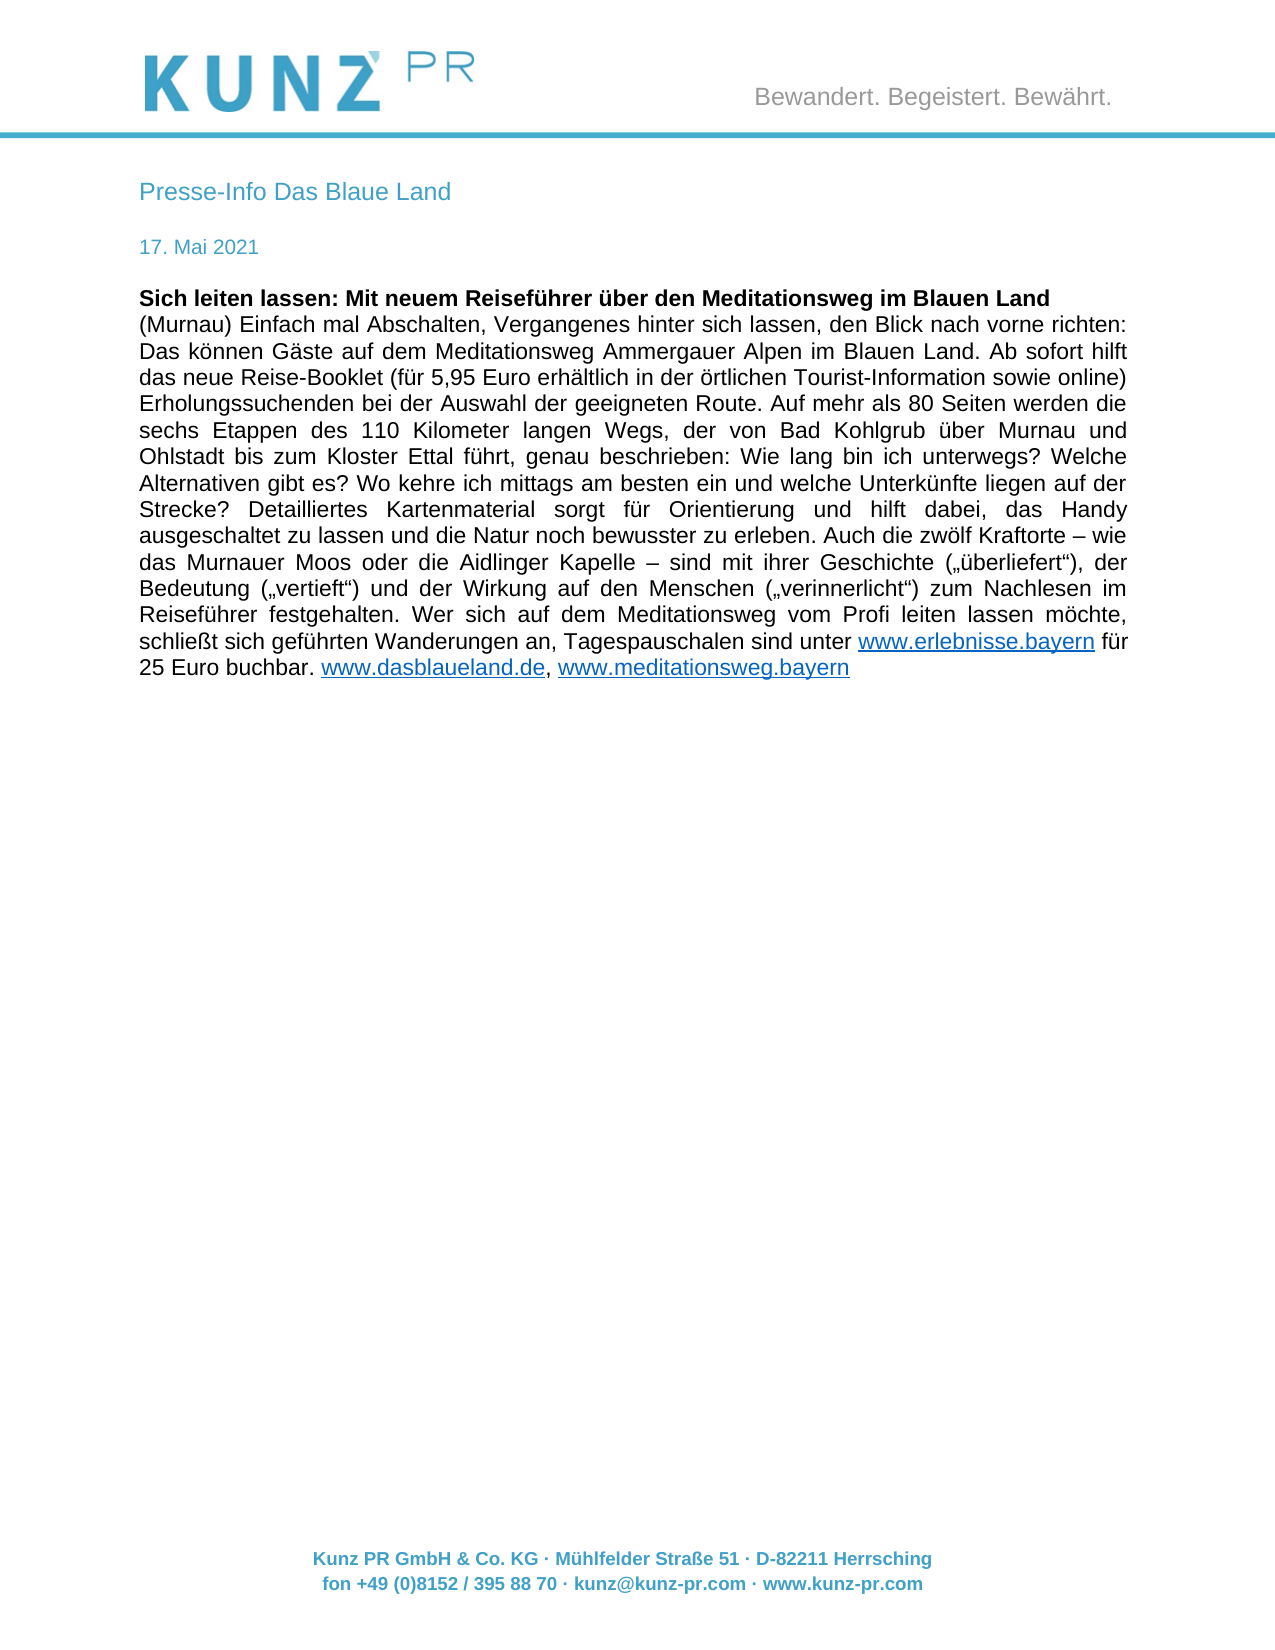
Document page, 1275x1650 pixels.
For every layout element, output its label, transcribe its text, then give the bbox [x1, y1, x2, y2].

text 17. Mai 2021 [139, 235, 1113, 259]
picture [145, 51, 474, 112]
text Sich leiten lassen: Mit neuem Reiseführer über den Meditationsweg im Blauen Land [139, 285, 1113, 311]
text Presse-Info Das Blaue Land [139, 177, 1113, 206]
text (Murnau) Einfach mal Abschalten, Vergangenes hinter sich lassen, den Blick nach vorne richten: Das können Gäste auf dem Meditationsweg Ammergauer Alpen im Blauen Land. Ab sofort hilft das neue Reise-Booklet (für 5,95 Euro erhältlich in der örtlichen Tourist-Information sowie online) Erholungssuchenden bei der Auswahl der geeigneten Route. Auf mehr als 80 Seiten werden die sechs Etappen des 110 Kilometer langen Wegs, der von Bad Kohlgrub über Murnau und Ohlstadt bis zum Kloster Ettal führt, genau beschrieben: Wie lang bin ich unterwegs? Welche Alternativen gibt es? Wo kehre ich mittags am besten ein und welche Unterkünfte liegen auf der Strecke? Detailliertes Kartenmaterial sorgt für Orientierung und hilft dabei, das Handy ausgeschaltet zu lassen und die Natur noch bewusster zu erleben. Auch die zwölf Kraftorte – wie das Murnauer Moos oder die Aidlinger Kapelle – sind mit ihrer Geschichte („überliefert“), der Bedeutung („vertieft“) und der Wirkung auf den Menschen („verinnerlicht“) zum Nachlesen im Reiseführer festgehalten. Wer sich auf dem Meditationsweg vom Profi leiten lassen möchte, schließt sich geführten Wanderungen an, Tagespauschalen sind unter www.erlebnisse.bayern für 25 Euro buchbar. www.dasblaueland.de, www.meditationsweg.bayern [139, 311, 1128, 680]
